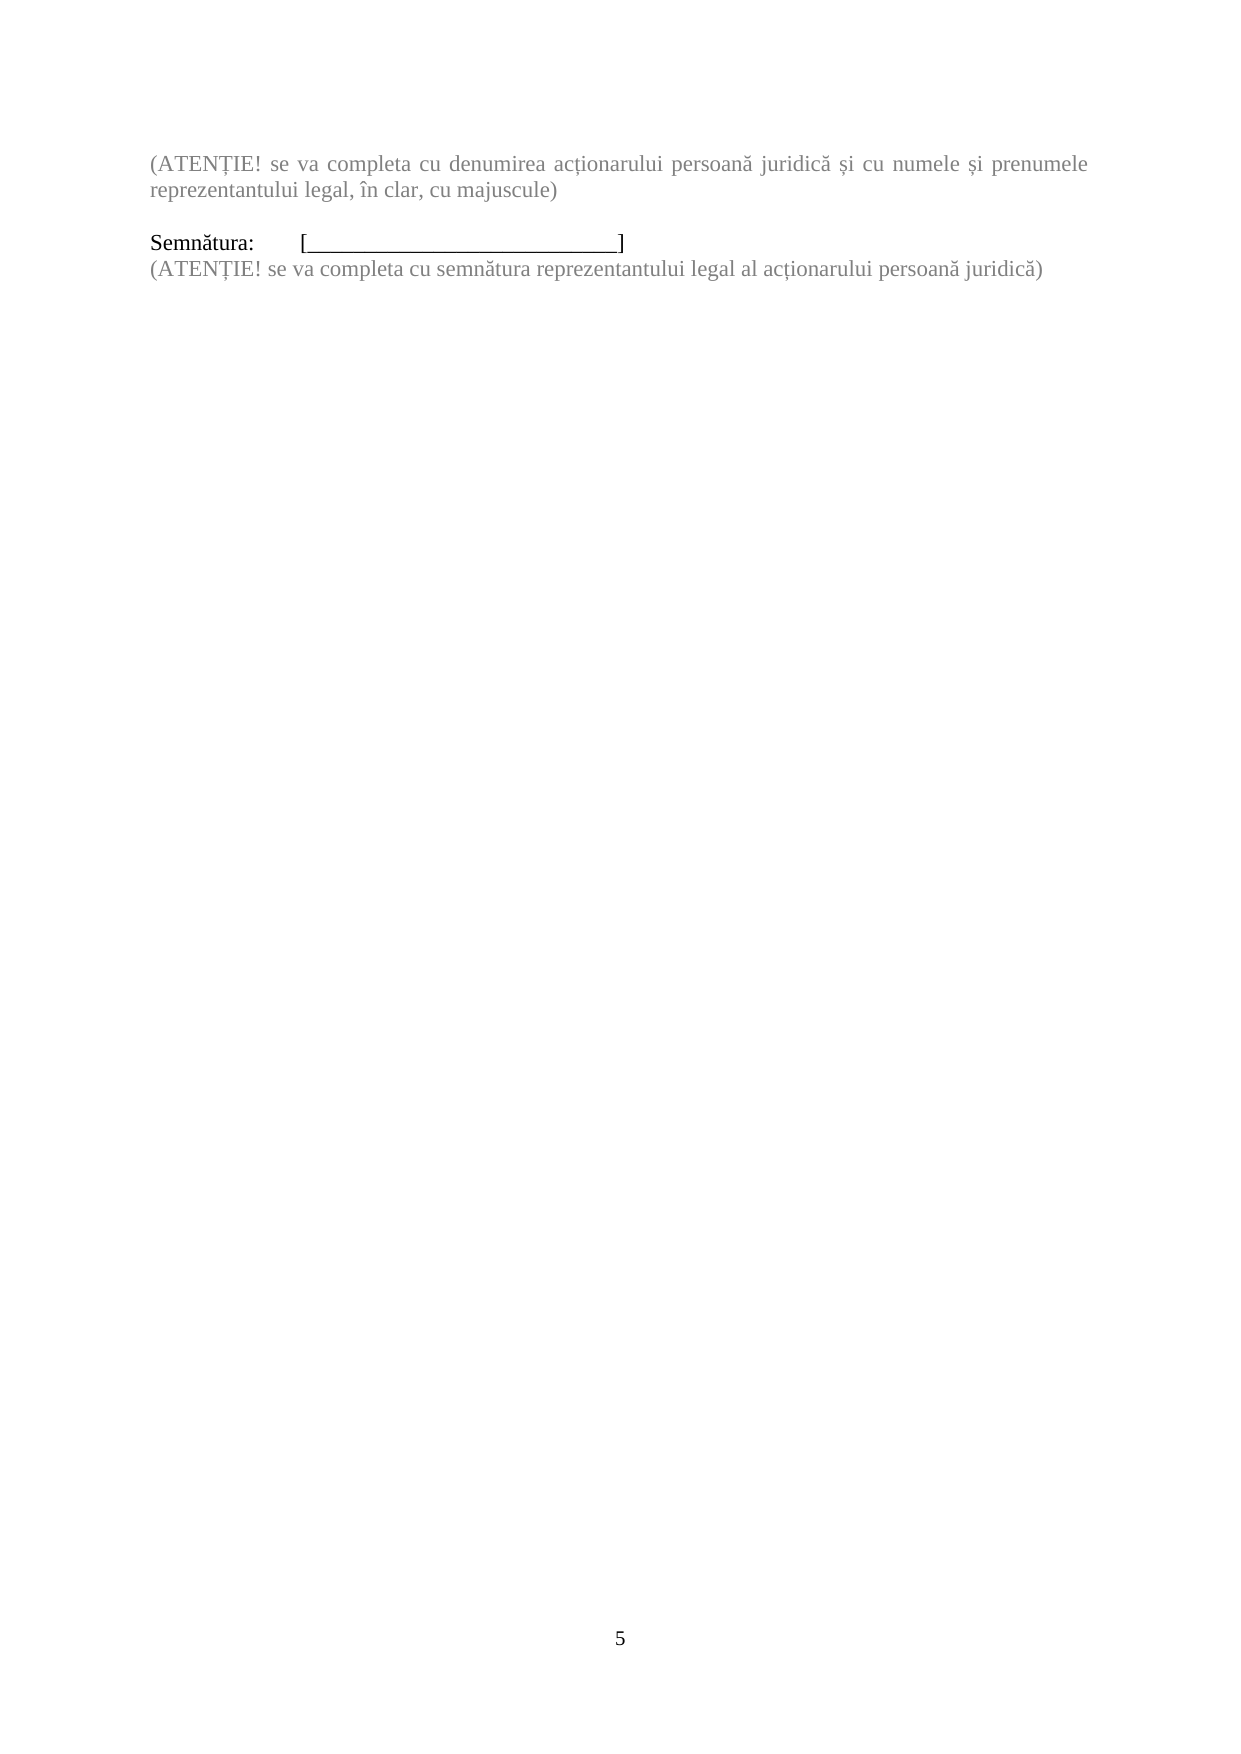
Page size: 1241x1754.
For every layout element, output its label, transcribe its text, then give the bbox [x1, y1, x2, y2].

text Semnătura: [___________________________] [150, 229, 1090, 255]
text (ATENȚIE! se va completa cu denumirea acționarului persoană juridică și cu numele și prenumele reprezentantului legal, în clar, cu majuscule) [150, 150, 1090, 203]
text (ATENȚIE! se va completa cu semnătura reprezentantului legal al acționarului persoană juridică) [150, 255, 1090, 282]
